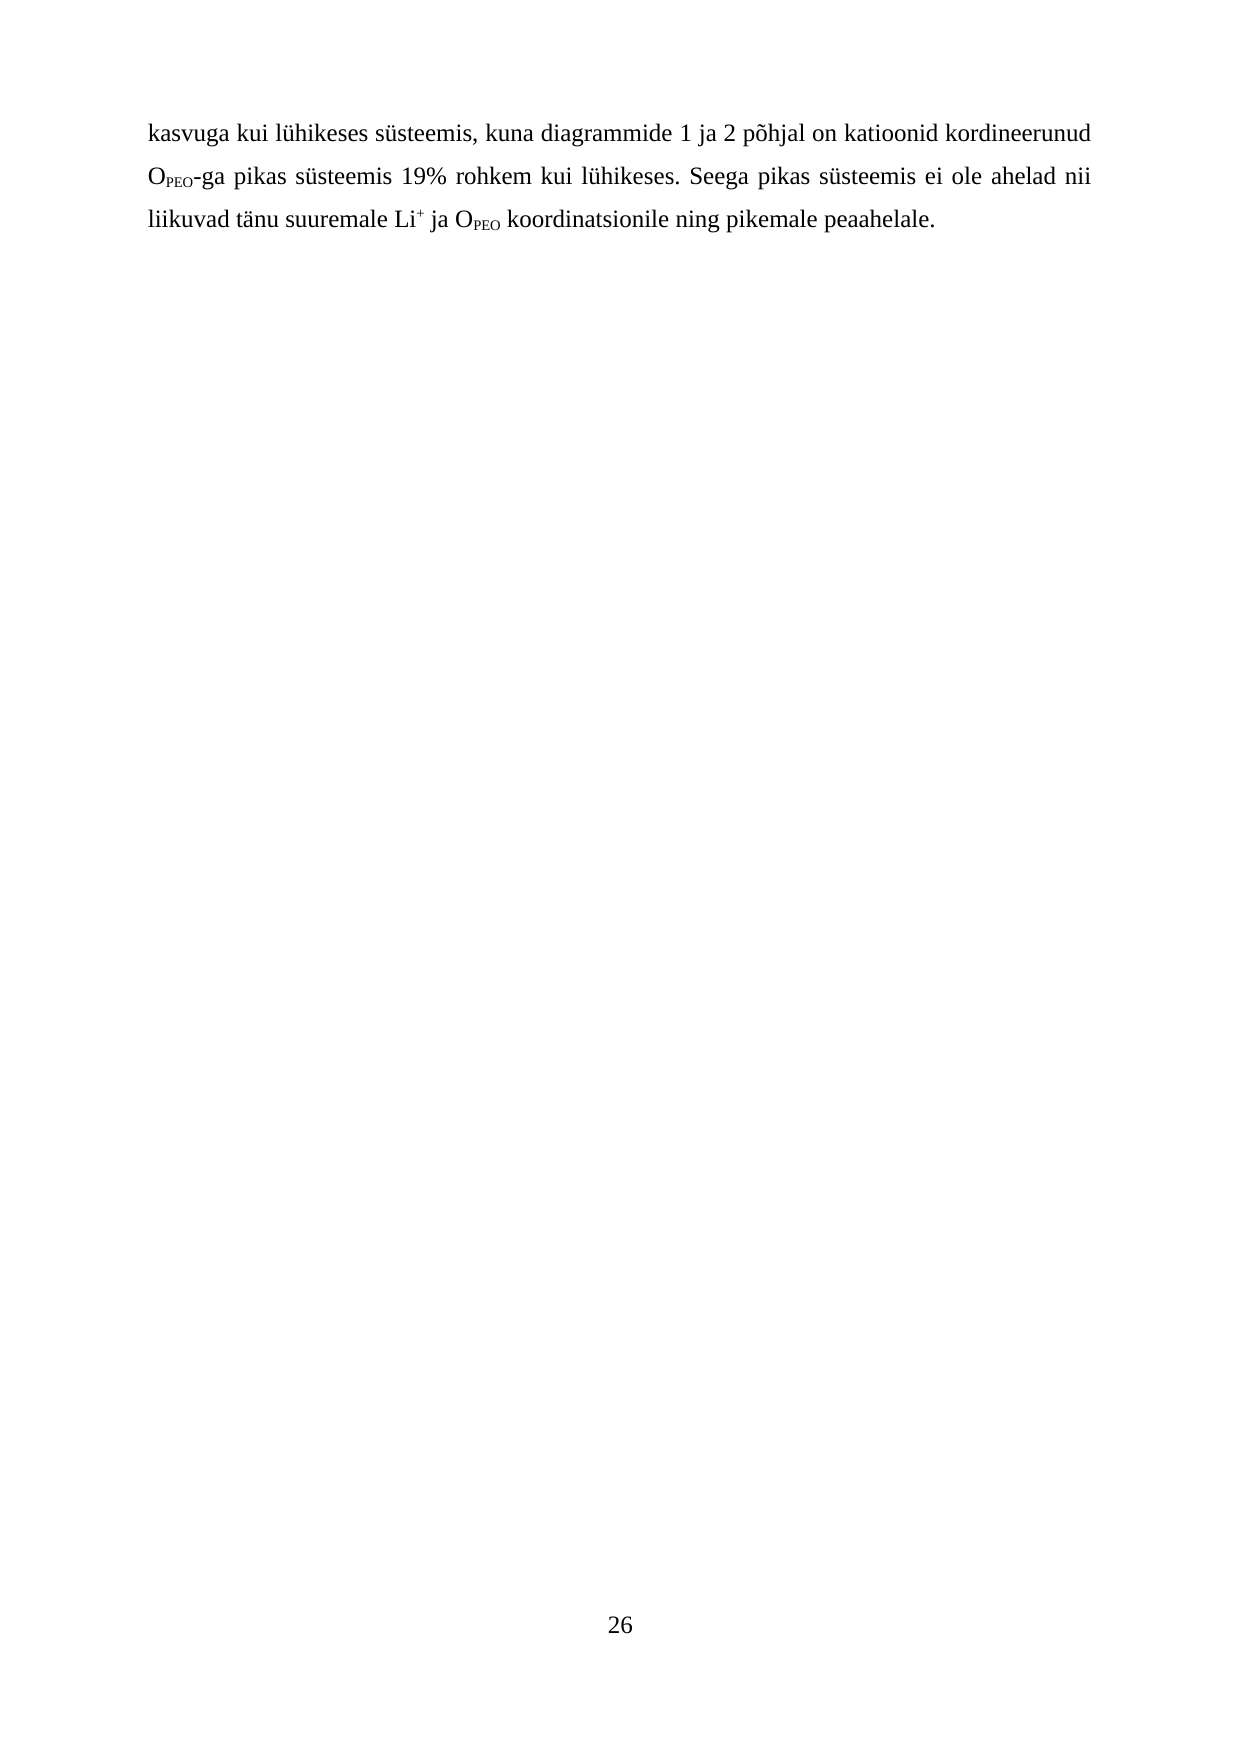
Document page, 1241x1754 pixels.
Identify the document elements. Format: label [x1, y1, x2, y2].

text [148, 118, 1093, 233]
